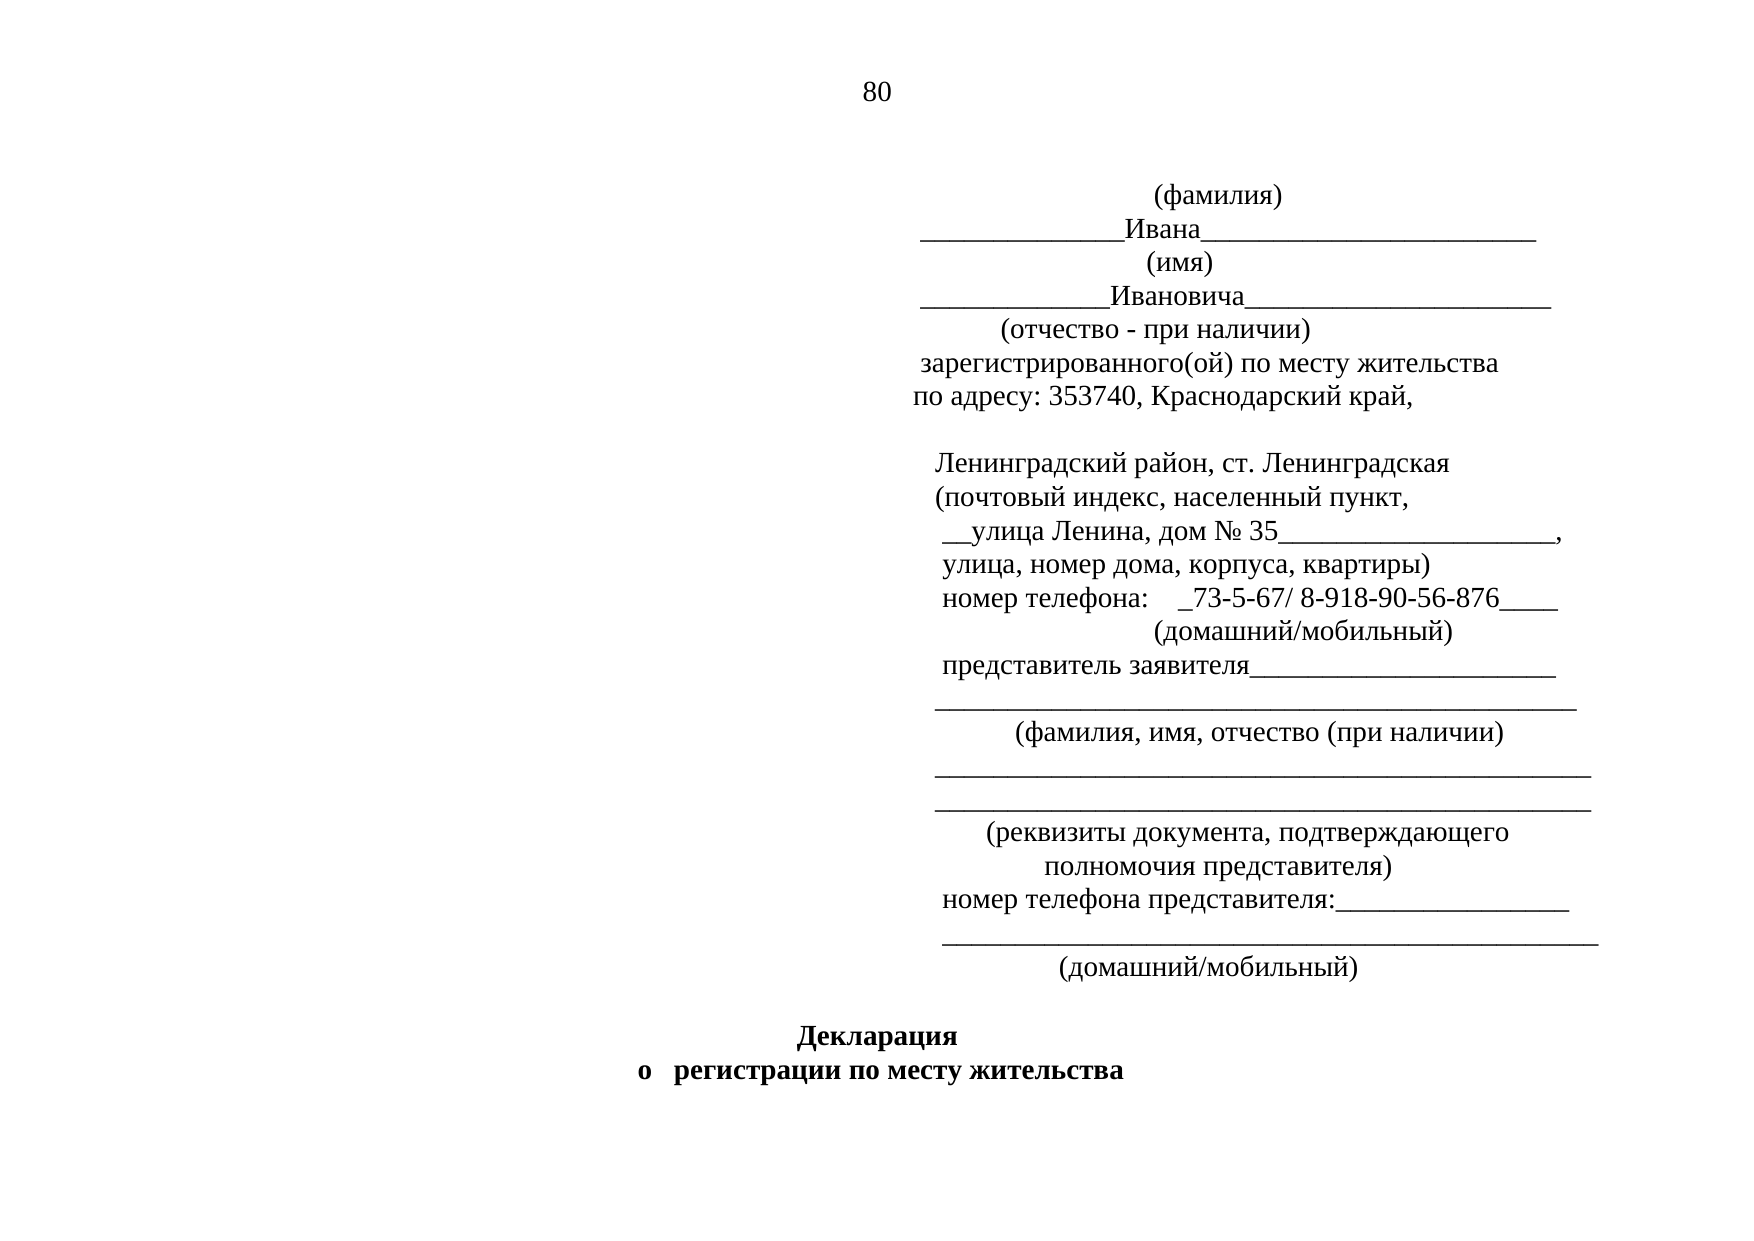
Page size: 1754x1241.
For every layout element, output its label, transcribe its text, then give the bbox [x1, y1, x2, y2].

text (фамилия) [118, 177, 1636, 211]
text _____________________________________________ [118, 915, 1636, 949]
text представитель заявителя_____________________ [118, 647, 1636, 680]
text полномочия представителя) [118, 848, 1636, 882]
text номер телефона представителя:________________ [118, 882, 1636, 915]
text (домашний/мобильный) [118, 949, 1636, 982]
text по адресу: 353740, Краснодарский край, [118, 378, 1636, 412]
text __улица Ленина, дом № 35___________________, [118, 513, 1636, 546]
text _____________________________________________ [118, 781, 1636, 814]
text _____________Ивановича_____________________ [118, 278, 1636, 311]
text (отчество - при наличии) [118, 311, 1636, 345]
text улица, номер дома, корпуса, квартиры) [118, 546, 1636, 580]
text (почтовый индекс, населенный пункт, [118, 479, 1636, 513]
text Ленинградский район, ст. Ленинградская [118, 446, 1636, 479]
text (реквизиты документа, подтверждающего [118, 814, 1636, 848]
text ______________Ивана_______________________ [118, 211, 1636, 244]
text номер телефона: _73-5-67/ 8-918-90-56-876____ [118, 580, 1636, 613]
subtitle Декларация о регистрации по месту жительства [118, 1018, 1636, 1085]
text _____________________________________________ [118, 747, 1636, 781]
text (фамилия, имя, отчество (при наличии) [118, 714, 1636, 747]
text ____________________________________________ [118, 680, 1636, 714]
text (имя) [118, 244, 1636, 278]
text (домашний/мобильный) [118, 613, 1636, 647]
text зарегистрированного(ой) по месту жительства [118, 345, 1636, 378]
